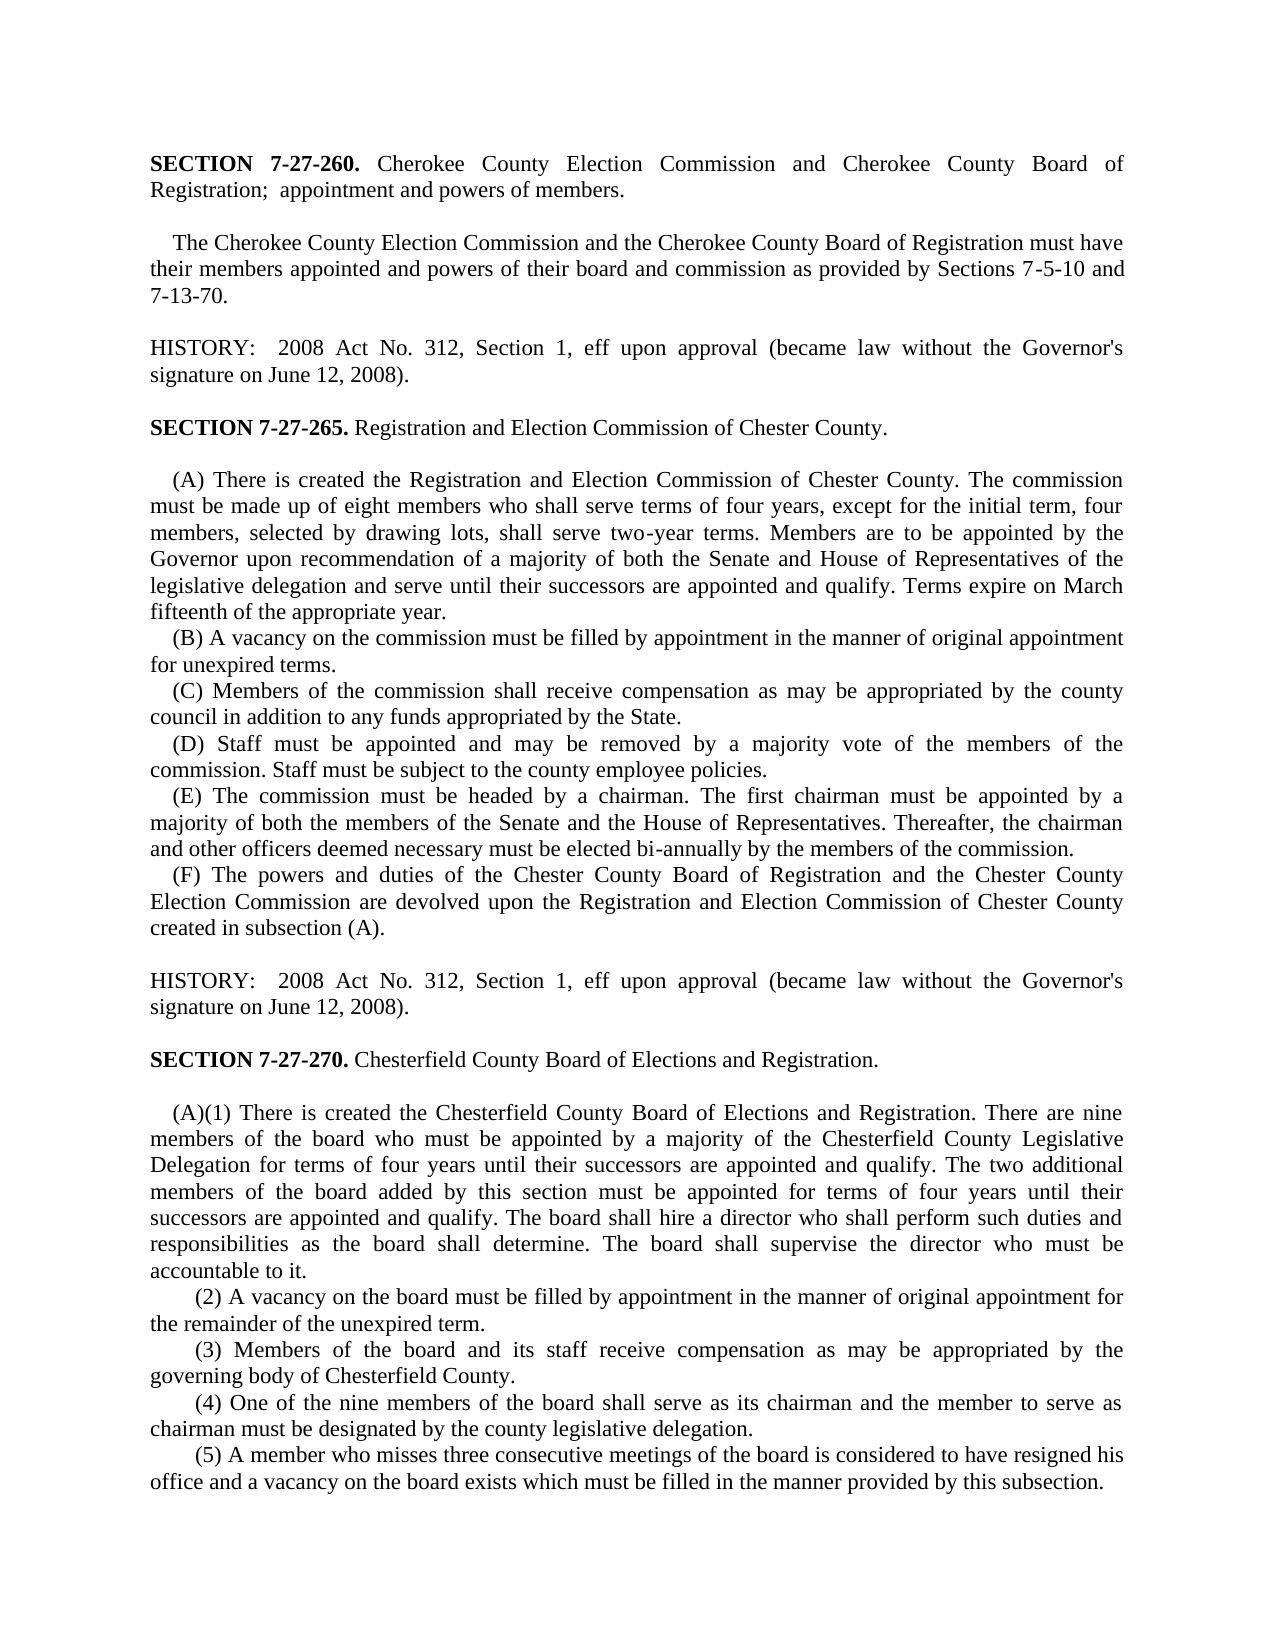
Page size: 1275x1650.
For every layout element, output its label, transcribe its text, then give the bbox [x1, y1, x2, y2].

text HISTORY: 2008 Act No. 312, Section 1, eff upon approval (became law without the Governor's signature on June 12, 2008). [150, 967, 1125, 1020]
text (3) Members of the board and its staff receive compensation as may be appropriated by the governing body of Chesterfield County. [150, 1336, 1125, 1389]
text (F) The powers and duties of the Chester County Board of Registration and the Chester County Election Commission are devolved upon the Registration and Election Commission of Chester County created in subsection (A). [150, 862, 1125, 941]
text SECTION 7-27-270. Chesterfield County Board of Elections and Registration. [150, 1046, 1125, 1072]
text (C) Members of the commission shall receive compensation as may be appropriated by the county council in addition to any funds appropriated by the State. [150, 677, 1125, 730]
text The Cherokee County Election Commission and the Cherokee County Board of Registration must have their members appointed and powers of their board and commission as provided by Sections 7-5-10 and 7-13-70. [150, 229, 1125, 308]
text (A)(1) There is created the Chesterfield County Board of Elections and Registration. There are nine members of the board who must be appointed by a majority of the Chesterfield County Legislative Delegation for terms of four years until their successors are appointed and qualify. The two additional members of the board added by this section must be appointed for terms of four years until their successors are appointed and qualify. The board shall hire a director who shall perform such duties and responsibilities as the board shall determine. The board shall supervise the director who must be accountable to it. [150, 1099, 1125, 1283]
text (E) The commission must be headed by a chairman. The first chairman must be appointed by a majority of both the members of the Senate and the House of Representatives. Thereafter, the chairman and other officers deemed necessary must be elected bi-annually by the members of the commission. [150, 782, 1125, 862]
text (4) One of the nine members of the board shall serve as its chairman and the member to serve as chairman must be designated by the county legislative delegation. [150, 1389, 1125, 1441]
text (5) A member who misses three consecutive meetings of the board is considered to have resigned his office and a vacancy on the board exists which must be filled in the manner provided by this subsection. [150, 1441, 1125, 1494]
text HISTORY: 2008 Act No. 312, Section 1, eff upon approval (became law without the Governor's signature on June 12, 2008). [150, 334, 1125, 387]
text (A) There is created the Registration and Election Commission of Chester County. The commission must be made up of eight members who shall serve terms of four years, except for the initial term, four members, selected by drawing lots, shall serve two-year terms. Members are to be appointed by the Governor upon recommendation of a majority of both the Senate and House of Representatives of the legislative delegation and serve until their successors are appointed and qualify. Terms expire on March fifteenth of the appropriate year. [150, 466, 1125, 624]
text SECTION 7-27-260. Cherokee County Election Commission and Cherokee County Board of Registration; appointment and powers of members. [150, 150, 1125, 203]
text (2) A vacancy on the board must be filled by appointment in the manner of original appointment for the remainder of the unexpired term. [150, 1283, 1125, 1336]
text (D) Staff must be appointed and may be removed by a majority vote of the members of the commission. Staff must be subject to the county employee policies. [150, 730, 1125, 782]
text (B) A vacancy on the commission must be filled by appointment in the manner of original appointment for unexpired terms. [150, 624, 1125, 677]
text SECTION 7-27-265. Registration and Election Commission of Chester County. [150, 413, 1125, 440]
